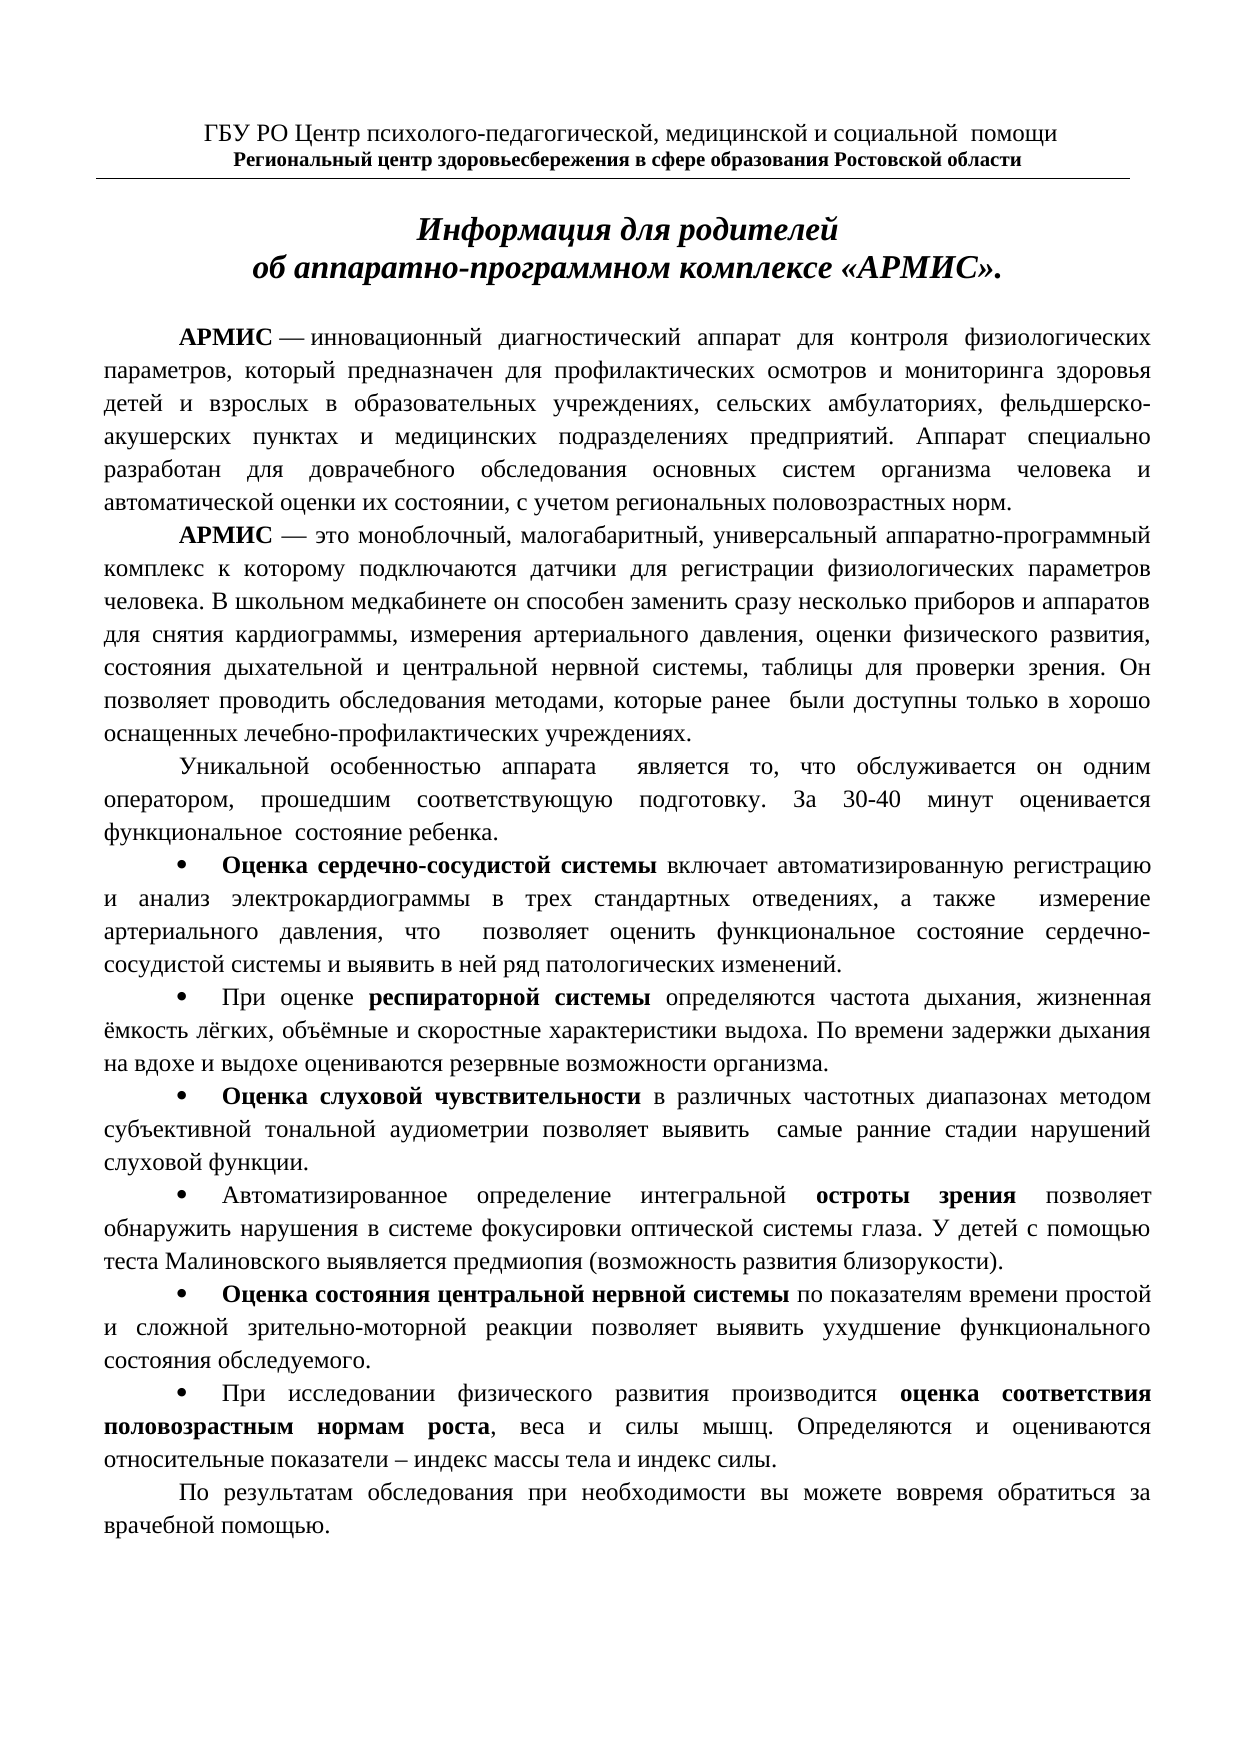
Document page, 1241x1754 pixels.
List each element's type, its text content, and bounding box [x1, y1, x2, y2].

list Оценка слуховой чувствительности в различных частотных диапазонах методом субъективной тональной аудиометрии позволяет выявить самые ранние стадии нарушений слуховой функции. [103, 1081, 1152, 1176]
list Автоматизированное определение интегральной остроты зрения позволяет обнаружить нарушения в системе фокусировки оптической системы глаза. У детей с помощью теста Малиновского выявляется предмиопия (возможность развития близорукости). [103, 1180, 1152, 1275]
list При оценке респираторной системы определяются частота дыхания, жизненная ёмкость лёгких, объёмные и скоростные характеристики выдоха. По времени задержки дыхания на вдохе и выдохе оцениваются резервные возможности организма. [103, 982, 1152, 1077]
text По результатам обследования при необходимости вы можете вовремя обратиться за врачебной помощью. [103, 1477, 1152, 1539]
text Информация для родителей [103, 209, 1152, 248]
list При исследовании физического развития производится оценка соответствия половозрастным нормам роста, веса и силы мышц. Определяются и оцениваются относительные показатели – индекс массы тела и индекс силы. [103, 1378, 1152, 1473]
list Оценка сердечно-сосудистой системы включает автоматизированную регистрацию и анализ электрокардиограммы в трех стандартных отведениях, а также измерение артериального давления, что позволяет оценить функциональное состояние сердечно-сосудистой системы и выявить в ней ряд патологических изменений. [103, 850, 1152, 978]
list Оценка состояния центральной нервной системы по показателям времени простой и сложной зрительно-моторной реакции позволяет выявить ухудшение функционального состояния обследуемого. [103, 1279, 1152, 1374]
text АРМИС — инновационный диагностический аппарат для контроля физиологических параметров, который предназначен для профилактических осмотров и мониторинга здоровья детей и взрослых в образовательных учреждениях, сельских амбулаториях, фельдшерско-акушерских пунктах и медицинских подразделениях предприятий. Аппарат специально разработан для доврачебного обследования основных систем организма человека и автоматической оценки их состоянии, с учетом региональных половозрастных норм. [103, 322, 1152, 516]
text Уникальной особенностью аппарата является то, что обслуживается он одним оператором, прошедшим соответствующую подготовку. За 30-40 минут оценивается функциональное состояние ребенка. [103, 751, 1152, 846]
text АРМИС — это моноблочный, малогабаритный, универсальный аппаратно-программный комплекс к которому подключаются датчики для регистрации физиологических параметров человека. В школьном медкабинете он способен заменить сразу несколько приборов и аппаратов для снятия кардиограммы, измерения артериального давления, оценки физического развития, состояния дыхательной и центральной нервной системы, таблицы для проверки зрения. Он позволяет проводить обследования методами, которые ранее были доступны только в хорошо оснащенных лечебно-профилактических учреждениях. [103, 520, 1152, 747]
text об аппаратно-программном комплексе «АРМИС». [103, 248, 1152, 286]
text ГБУ РО Центр психолого-педагогической, медицинской и социальной помощи Региональный центр здоровьесбережения в сфере образования Ростовской области [103, 118, 1152, 171]
